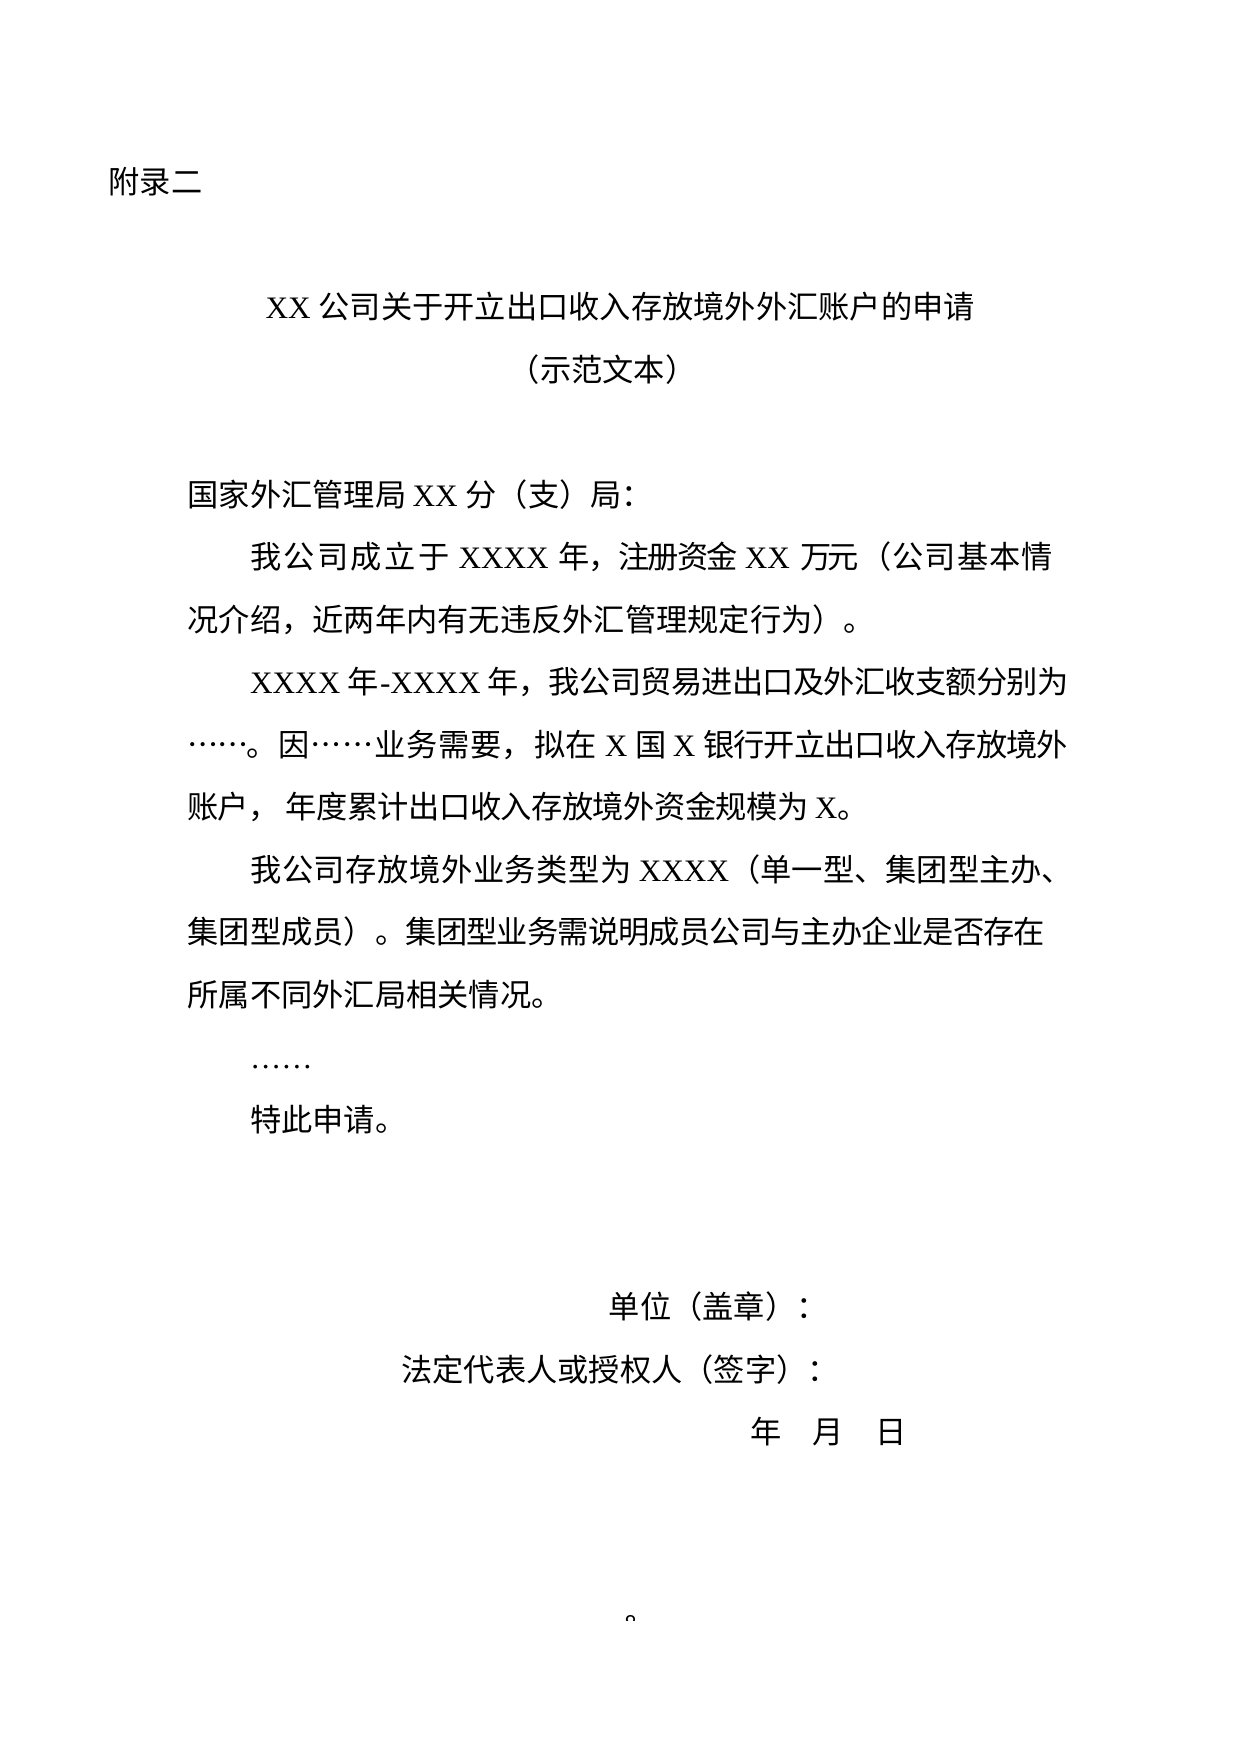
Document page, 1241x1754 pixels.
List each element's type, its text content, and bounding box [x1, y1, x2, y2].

text 年 月 日 [750, 1394, 1096, 1456]
text 我公司存放境外业务类型为XXXX（单一型、集团型主办、集团型成员）。集团型业务需说明成员公司与主办企业是否存在所属不同外汇局相关情况。 [187, 831, 1053, 1019]
text 我公司成立于XXXX 年，注册资金 XX 万元（公司基本情况介绍，近两年内有无违反外汇管理规定行为）。 [187, 519, 1053, 644]
text 法定代表人或授权人（签字）： [185, 1331, 1055, 1394]
text XX 公司关于开立出口收入存放境外外汇账户的申请 [265, 269, 1096, 331]
text 特此申请。 [250, 1081, 1096, 1144]
text 附录二 [108, 144, 1096, 206]
text 国家外汇管理局XX 分（支）局： [187, 456, 1096, 519]
text （示范文本） [108, 331, 1096, 394]
text 单位（盖章）： [185, 1269, 1055, 1331]
text XXXX年-XXXX年，我公司贸易进出口及外汇收支额分别为……。因……业务需要，拟在X 国X 银行开立出口收入存放境外账户， 年度累计出口收入存放境外资金规模为X。 [187, 644, 1068, 831]
text …… [250, 1019, 1096, 1081]
